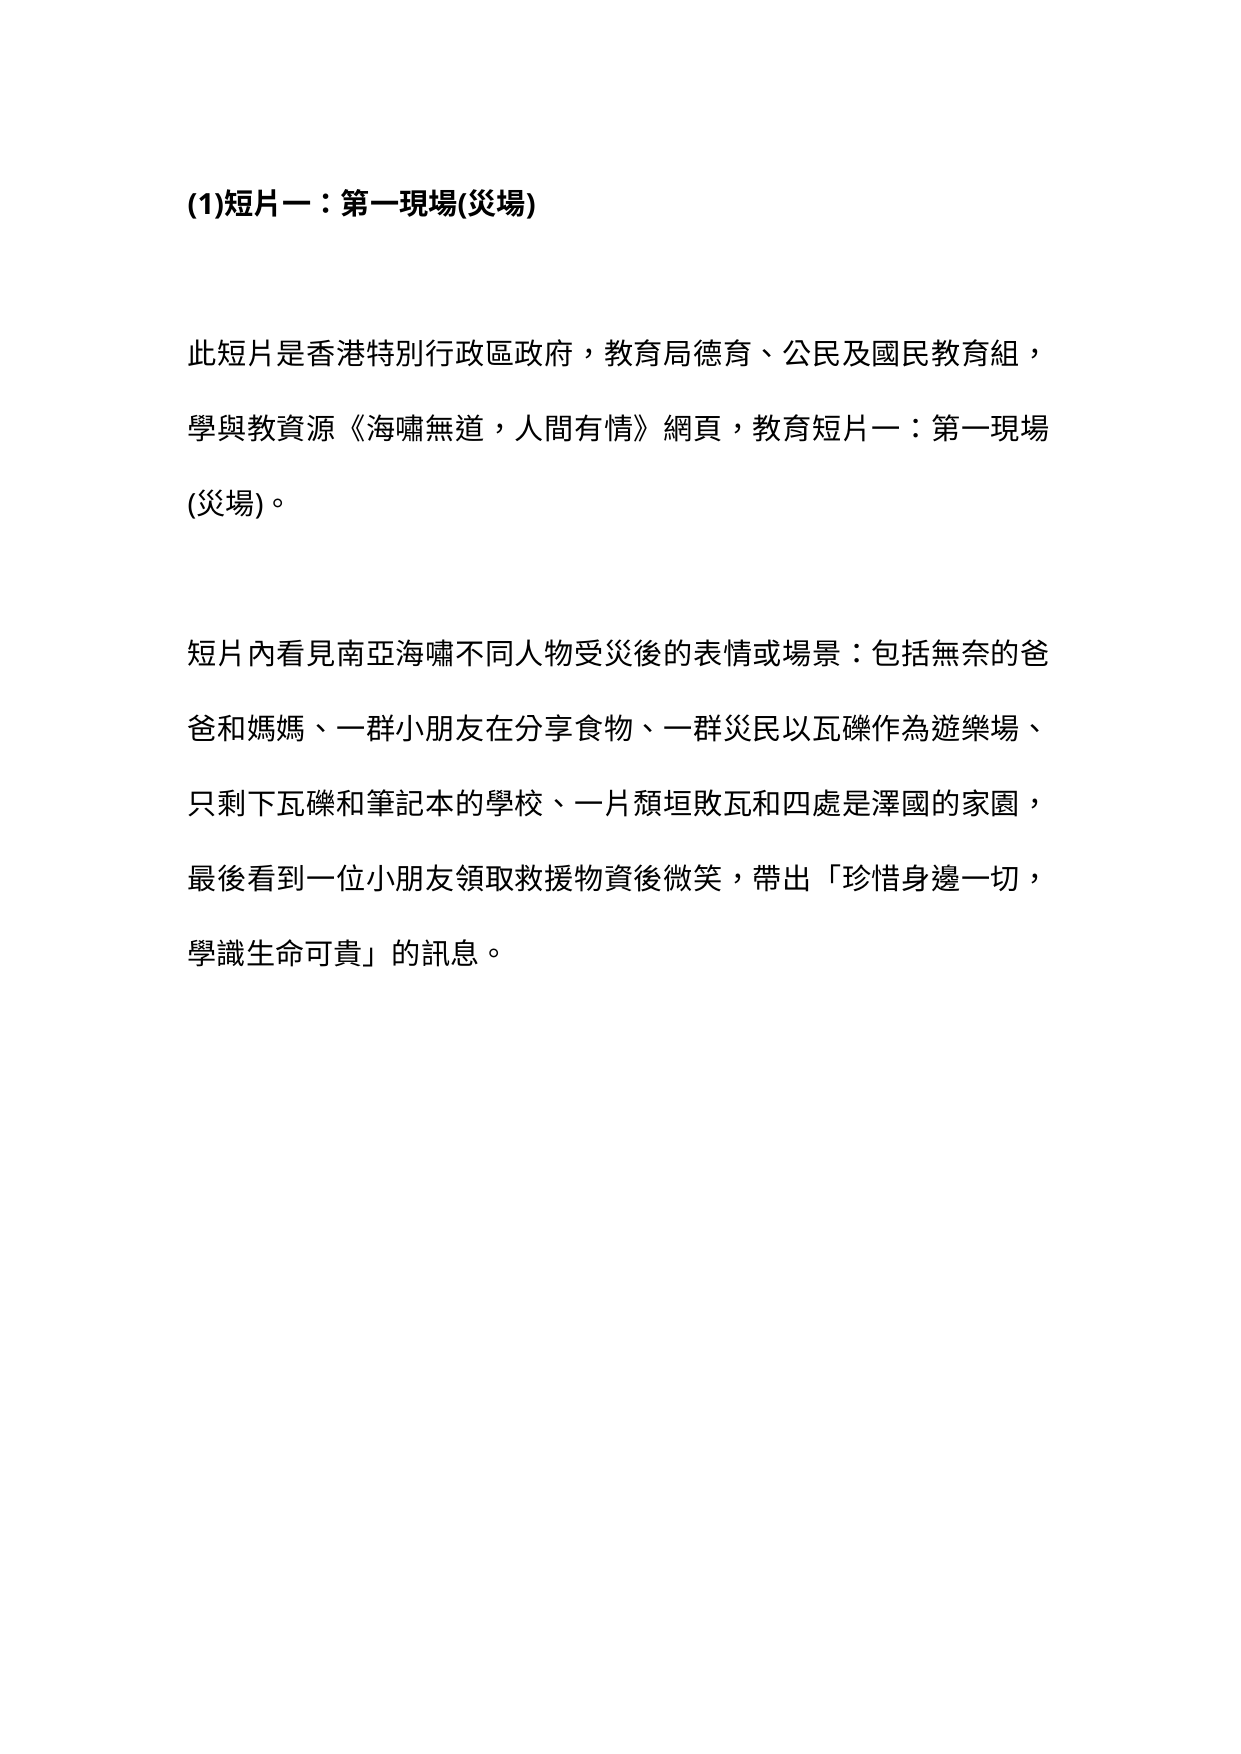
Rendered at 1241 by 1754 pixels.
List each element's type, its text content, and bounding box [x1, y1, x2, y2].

text (1)短片一：第一現場(災場) [187, 164, 1053, 239]
text 此短片是香港特別行政區政府，教育局德育、公民及國民教育組，學與教資源《海嘯無道，人間有情》網頁，教育短片一：第一現場(災場)。 [187, 314, 1053, 539]
text 短片內看見南亞海嘯不同人物受災後的表情或場景：包括無奈的爸爸和媽媽、一群小朋友在分享食物、一群災民以瓦礫作為遊樂場、只剩下瓦礫和筆記本的學校、一片頹垣敗瓦和四處是澤國的家園，最後看到一位小朋友領取救援物資後微笑，帶出「珍惜身邊一切，學識生命可貴」的訊息。 [187, 614, 1053, 989]
